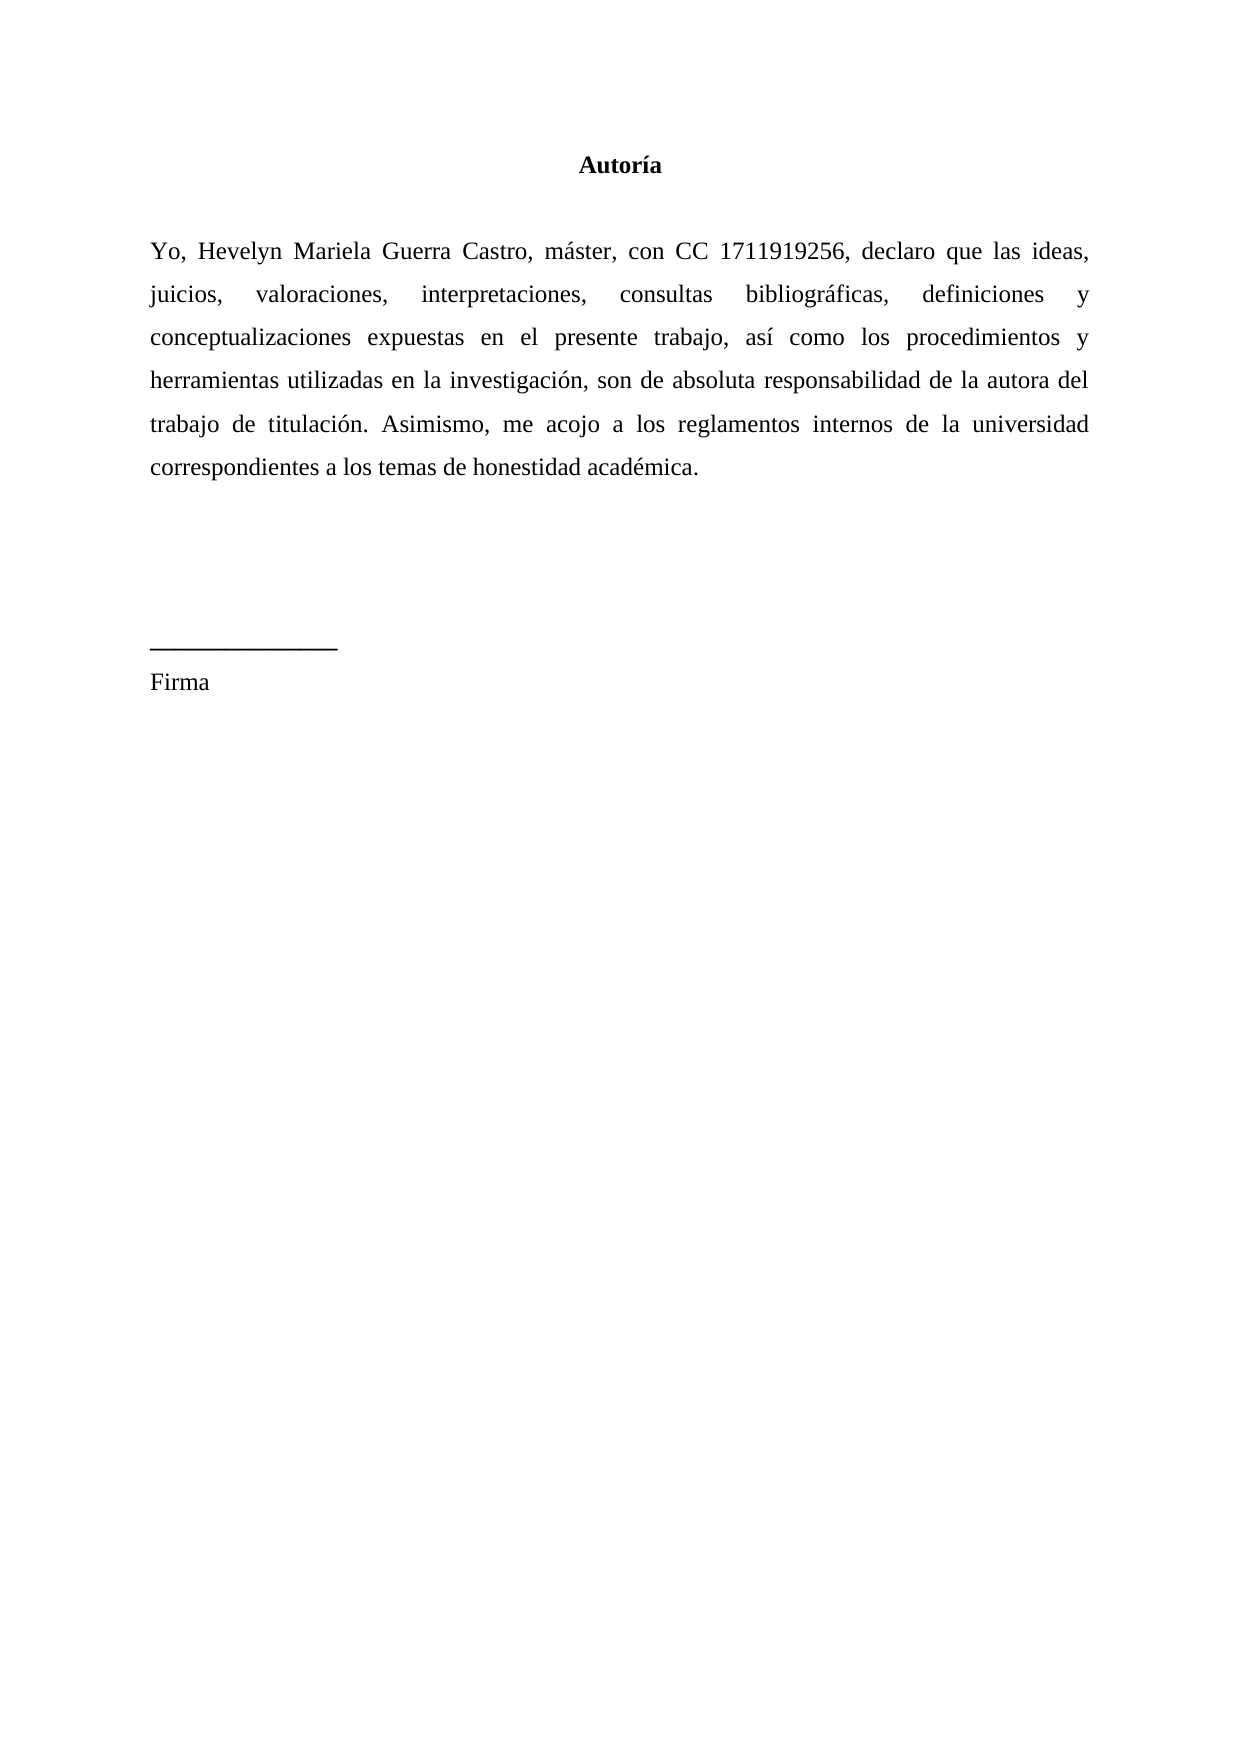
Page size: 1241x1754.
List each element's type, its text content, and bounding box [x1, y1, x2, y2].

text Yo, Hevelyn Mariela Guerra Castro, máster, con CC 1711919256, declaro que las ideas, juicios, valoraciones, interpretaciones, consultas bibliográficas, definiciones y conceptualizaciones expuestas en el presente trabajo, así como los procedimientos y herramientas utilizadas en la investigación, son de absoluta responsabilidad de la autora del trabajo de titulación. Asimismo, me acojo a los reglamentos internos de la universidad correspondientes a los temas de honestidad académica. [150, 236, 1090, 481]
text Autoría [150, 150, 1090, 179]
text _______________ [150, 624, 1090, 653]
text Firma [150, 667, 1090, 696]
